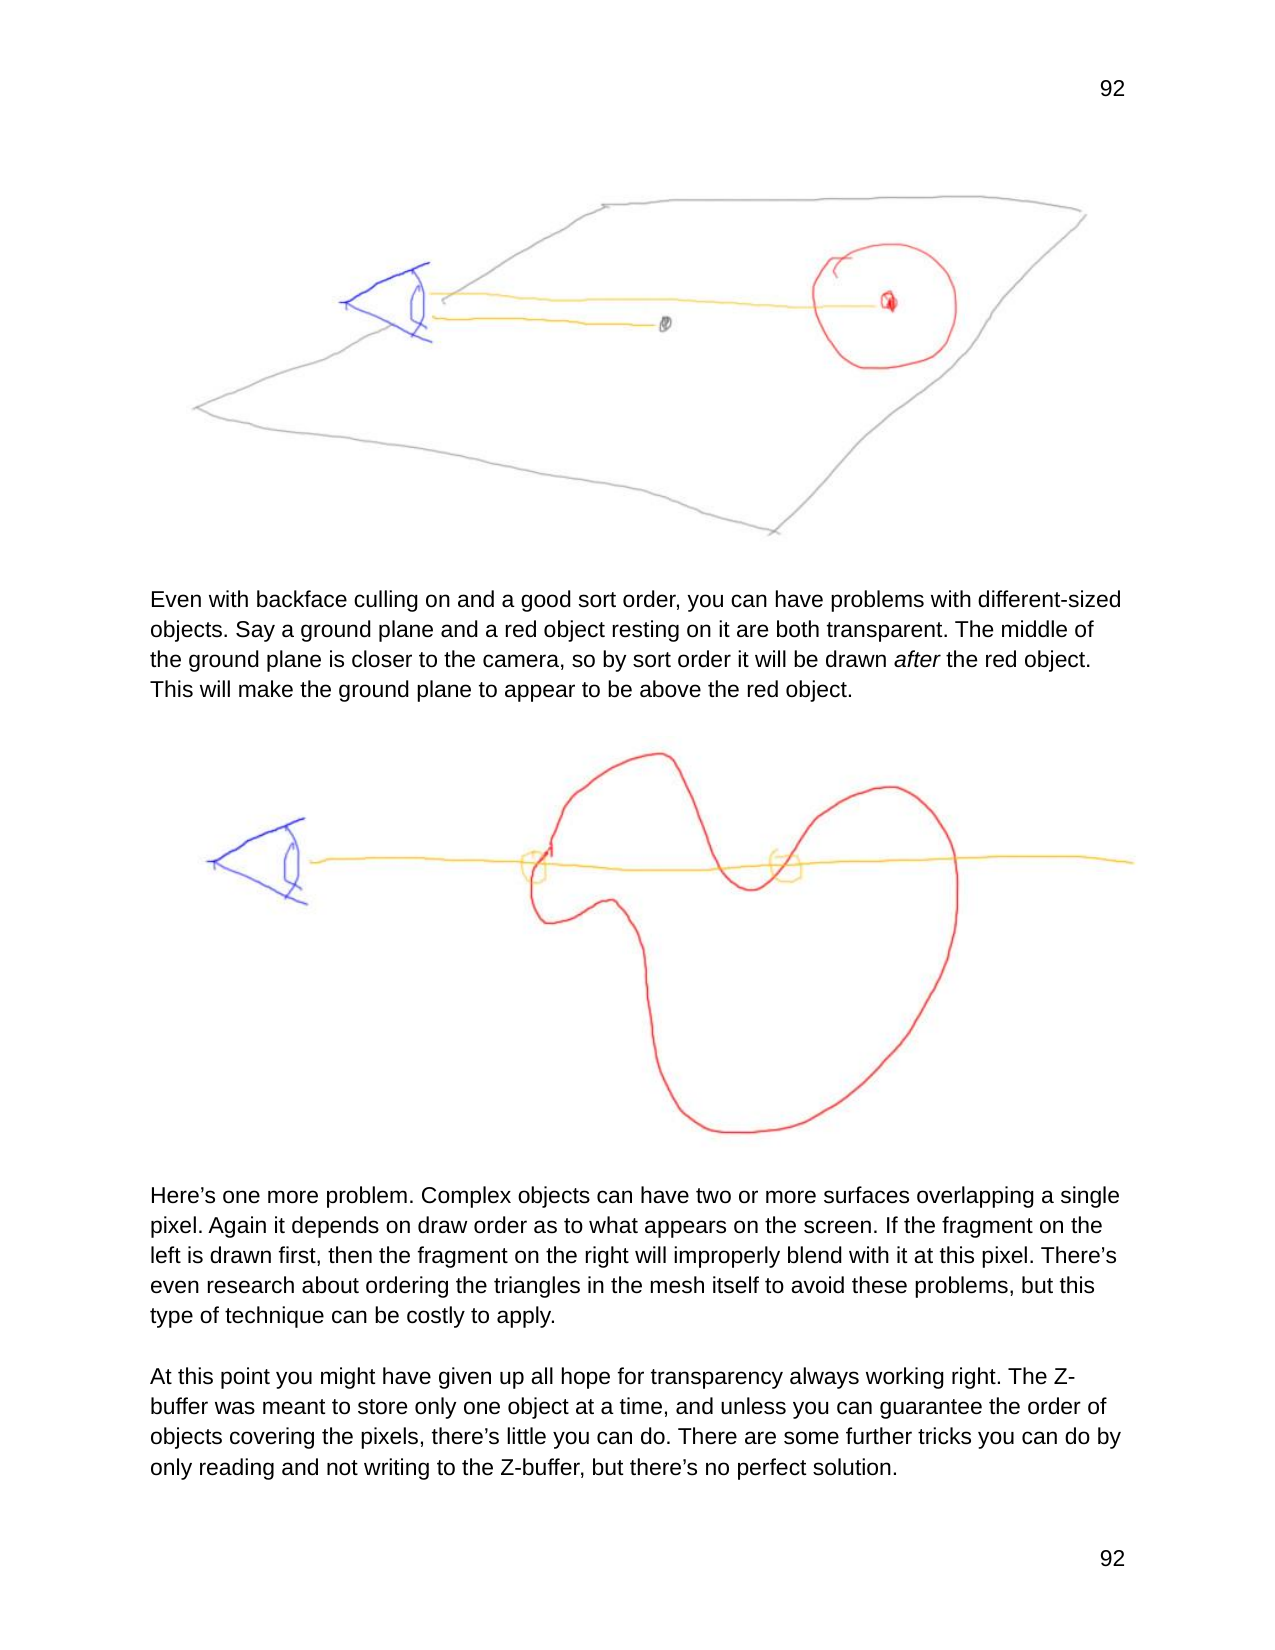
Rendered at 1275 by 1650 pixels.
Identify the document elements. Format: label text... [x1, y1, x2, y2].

text Here’s one more problem. Complex objects can have two or more surfaces overlapping a single pixel. Again it depends on draw order as to what appears on the screen. If the fragment on the left is drawn first, then the fragment on the right will improperly blend with it at this pixel. There’s even research about ordering the triangles in the mesh itself to avoid these problems, but this type of technique can be costly to apply. [150, 1182, 1125, 1329]
text Even with backface culling on and a good sort order, you can have problems with different-sized objects. Say a ground plane and a red object resting on it are both transparent. The middle of the ground plane is closer to the camera, so by sort order it will be drawn after the red object. This will make the ground plane to appear to be above the red object. [150, 586, 1125, 703]
picture [168, 736, 1147, 1148]
picture [168, 150, 1137, 552]
text At this point you might have given up all hope for transparency always working right. The Z-buffer was meant to store only one object at a time, and unless you can guarantee the order of objects covering the pixels, there’s little you can do. There are some further tricks you can do by only reading and not writing to the Z-buffer, but there’s no perfect solution. [150, 1363, 1125, 1480]
